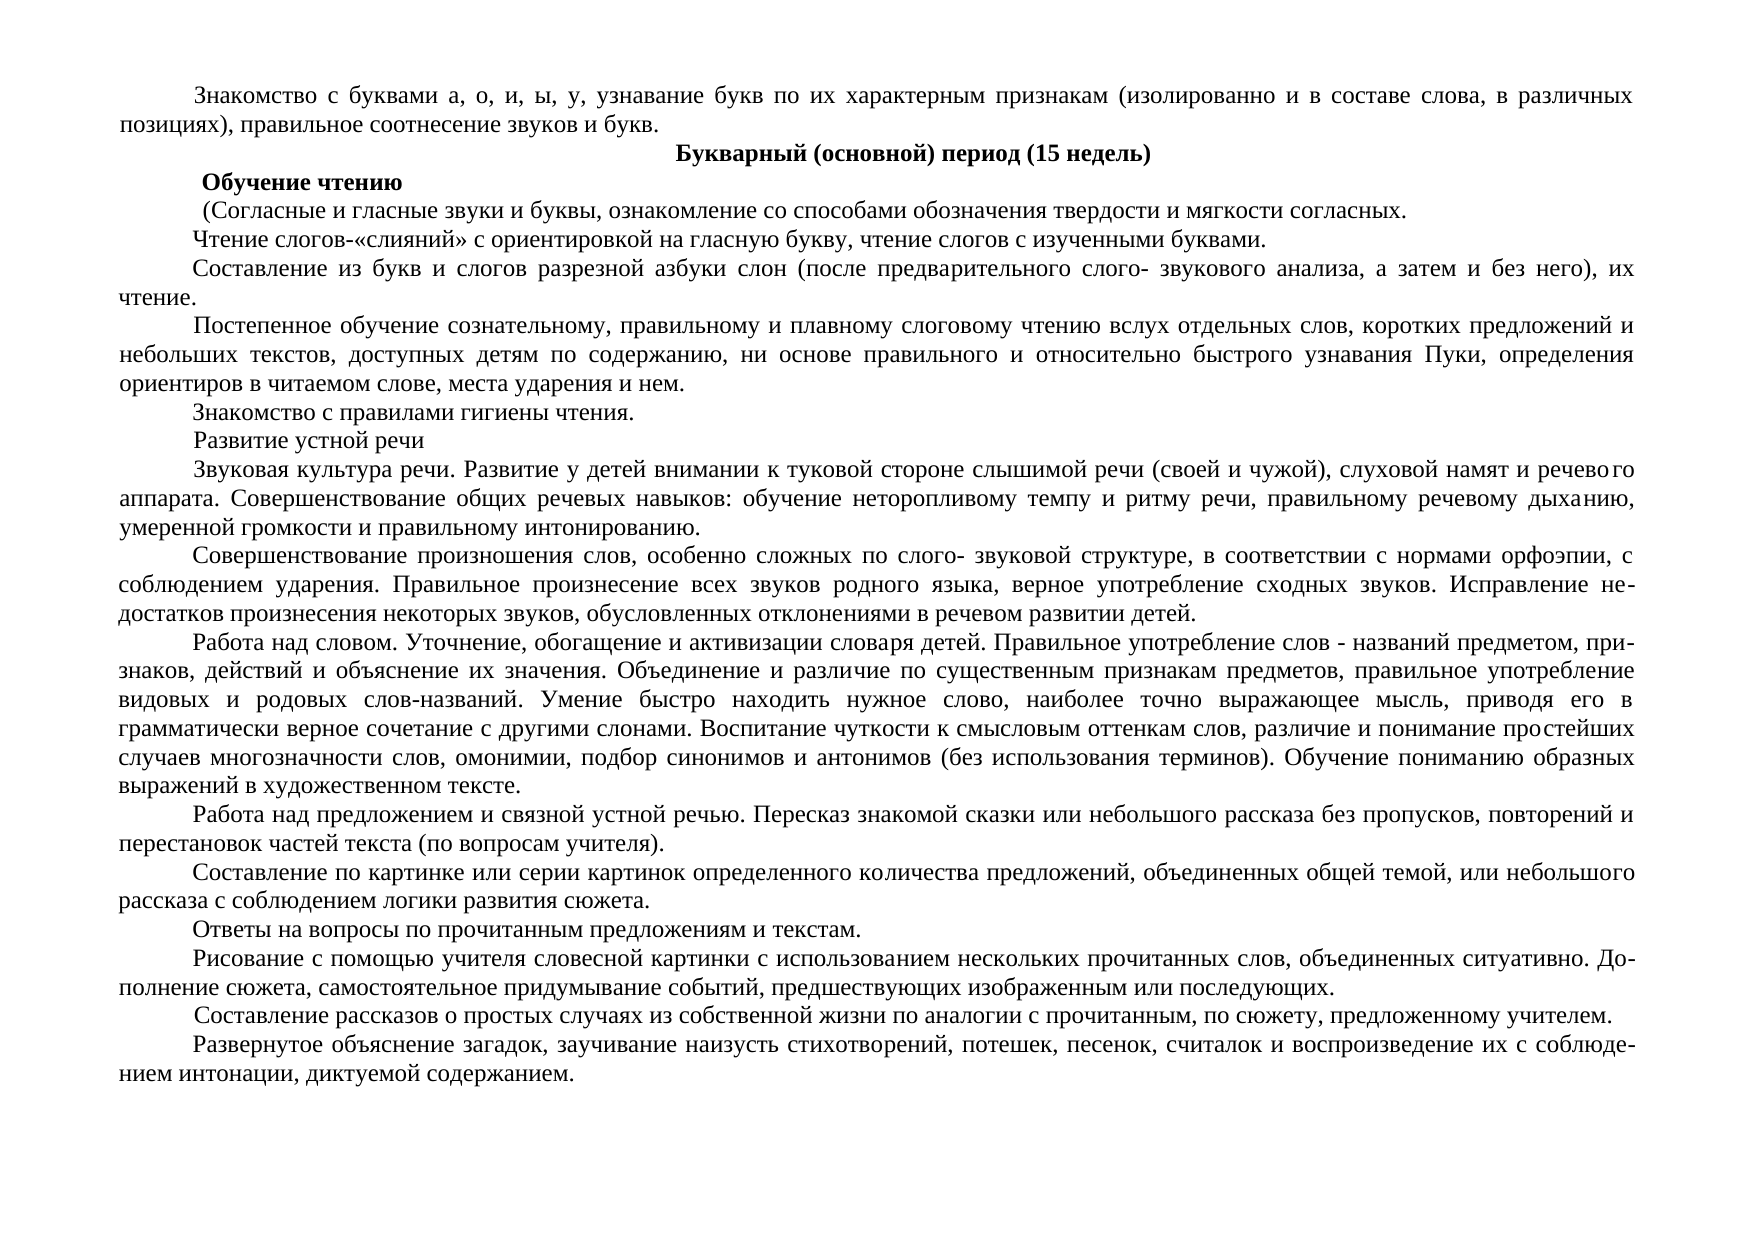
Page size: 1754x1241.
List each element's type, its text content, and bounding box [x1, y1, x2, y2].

text Работа над словом. Уточнение, обогащение и активизации словаря детей. Правильное употребление слов - названий предметом, признаков, действий и объяснение их значения. Объединение и различие по существенным признакам предметов, правильное употребление видовых и родовых слов-названий. Умение быстро находить нужное слово, наиболее точно выражающее мысль, приводя его в грамматически верное сочетание с другими слонами. Воспитание чуткости к смысловым оттенкам слов, различие и понимание простейших случаев многозначности слов, омонимии, подбор синонимов и антонимов (без использования терминов). Обучение пониманию образных выражений в художественном тексте. [118, 627, 1635, 799]
text Работа над предложением и связной устной речью. Пересказ знакомой сказки или небольшого рассказа без пропусков, повторений и перестановок частей текста (по вопросам учителя). [119, 799, 1635, 857]
text Букварный (основной) период (15 недель) [118, 138, 1634, 167]
text Знакомство с буквами а, о, и, ы, у, узнавание букв по их характерным признакам (изолированно и в составе слова, в различных позициях), правильное соотнесение звуков и букв. [119, 80, 1636, 138]
text Чтение слогов-«слияний» с ориентировкой на гласную букву, чтение слогов с изученными буквами. [119, 224, 1635, 253]
text (Согласные и гласные звуки и буквы, ознакомление со способами обозначения твердости и мягкости согласных. [129, 195, 1635, 224]
text Знакомство с правилами гигиены чтения. [149, 397, 1636, 425]
text Составление рассказов о простых случаях из собственной жизни по аналогии с прочитанным, по сюжету, предложенному учителем. [119, 1000, 1635, 1029]
text Звуковая культура речи. Развитие у детей внимании к туковой стороне слышимой речи (своей и чужой), слуховой намят и речевого аппарата. Совершенствование общих речевых навыков: обучение неторопливому темпу и ритму речи, правильному речевому дыханию, умеренной громкости и правильному интонированию. [119, 454, 1635, 540]
text Развитие устной речи [119, 425, 1636, 454]
text Составление из букв и слогов разрезной азбуки слон (после предварительного слого- звукового анализа, а затем и без него), их чтение. [118, 253, 1635, 310]
text Развернутое объяснение загадок, заучивание наизусть стихотворений, потешек, песенок, считалок и воспроизведение их с соблюдением интонации, диктуемой содержанием. [119, 1029, 1636, 1087]
text Постепенное обучение сознательному, правильному и плавному слоговому чтению вслух отдельных слов, коротких предложений и небольших текстов, доступных детям по содержанию, ни основе правильного и относительно быстрого узнавания Пуки, определения ориентиров в читаемом слове, места ударения и нем. [119, 310, 1635, 397]
text Ответы на вопросы по прочитанным предложениям и текстам. [118, 914, 1636, 943]
text Составление по картинке или серии картинок определенного количества предложений, объединенных общей темой, или небольшого рассказа с соблюдением логики развития сюжета. [118, 857, 1635, 914]
text Рисование с помощью учителя словесной картинки с использованием нескольких прочитанных слов, объединенных ситуативно. Дополнение сюжета, самостоятельное придумывание событий, предшествующих изображенным или последующих. [119, 943, 1636, 1000]
text Обучение чтению [128, 167, 1636, 195]
text Совершенствование произношения слов, особенно сложных по слого- звуковой структуре, в соответствии с нормами орфоэпии, с соблюдением ударения. Правильное произнесение всех звуков родного языка, верное употребление сходных звуков. Исправление недостатков произнесения некоторых звуков, обусловленных отклонениями в речевом развитии детей. [118, 540, 1635, 627]
